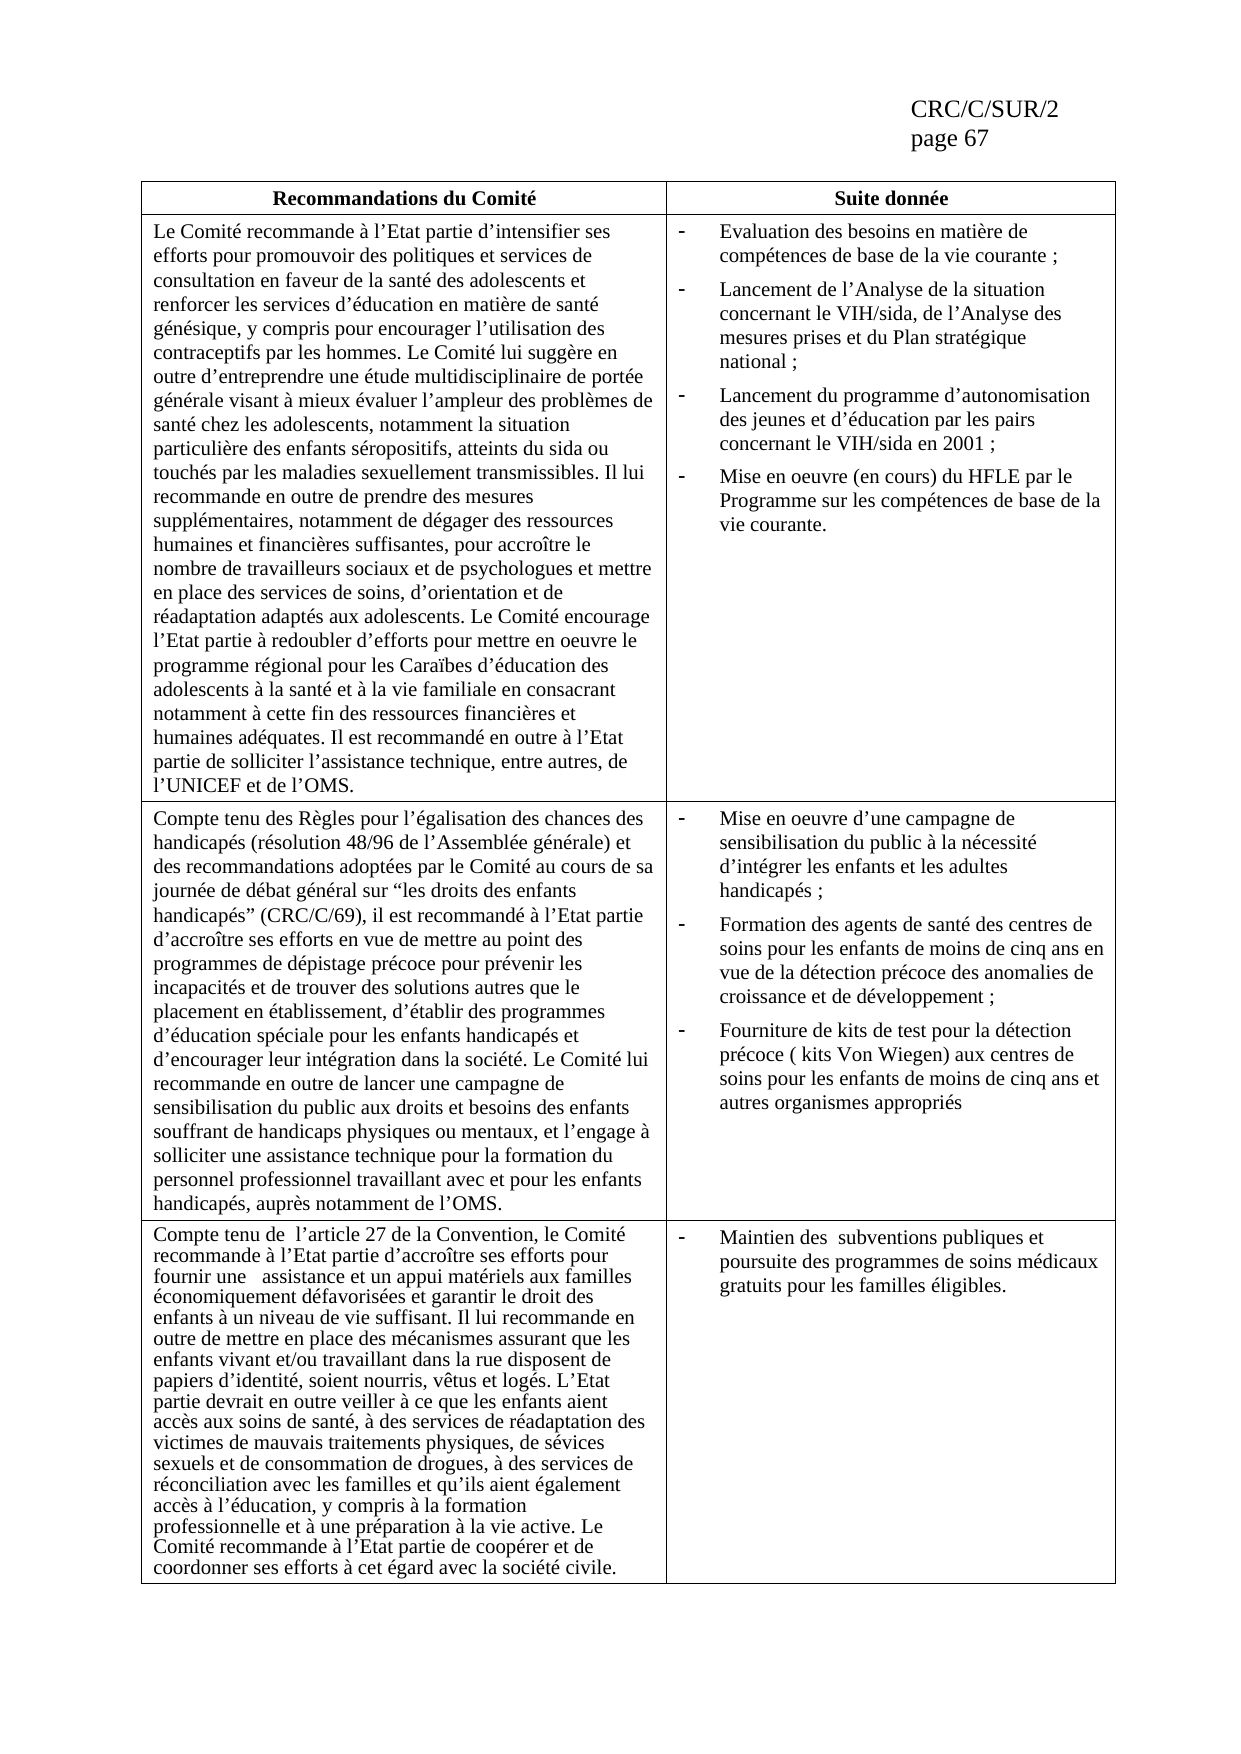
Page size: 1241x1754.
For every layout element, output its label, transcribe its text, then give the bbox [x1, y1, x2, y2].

table_cell Mise en oeuvre d’une campagne de sensibilisation du public à la nécessité d’intégrer les enfants et les adultes handicapés ; [667, 802, 1115, 907]
table_cell Compte tenu des Règles pour l’égalisation des chances des handicapés (résolution 48/96 de l’Assemblée générale) et des recommandations adoptées par le Comité au cours de sa journée de débat général sur “les droits des enfants handicapés” (CRC/C/69), il est recommandé à l’Etat partie d’accroître ses efforts en vue de mettre au point des programmes de dépistage précoce pour prévenir les incapacités et de trouver des solutions autres que le placement en établissement, d’établir des programmes d’éducation spéciale pour les enfants handicapés et d’encourager leur intégration dans la société. Le Comité lui recommande en outre de lancer une campagne de sensibilisation du public aux droits et besoins des enfants souffrant de handicaps physiques ou mentaux, et l’engage à solliciter une assistance technique pour la formation du personnel professionnel travaillant avec et pour les enfants handicapés, auprès notamment de l’OMS. [142, 802, 666, 1219]
table_cell Lancement du programme d’autonomisation des jeunes et d’éducation par les pairs concernant le VIH/sida en 2001 ; [667, 377, 1115, 459]
table_cell Lancement de l’Analyse de la situation concernant le VIH/sida, de l’Analyse des mesures prises et du Plan stratégique national ; [667, 272, 1115, 377]
table_cell Compte tenu de l’article 27 de la Convention, le Comité recommande à l’Etat partie d’accroître ses efforts pour fournir une assistance et un appui matériels aux familles économiquement défavorisées et garantir le droit des enfants à un niveau de vie suffisant. Il lui recommande en outre de mettre en place des mécanismes assurant que les enfants vivant et/ou travaillant dans la rue disposent de papiers d’identité, soient nourris, vêtus et logés. L’Etat partie devrait en outre veiller à ce que les enfants aient accès aux soins de santé, à des services de réadaptation des victimes de mauvais traitements physiques, de sévices sexuels et de consommation de drogues, à des services de réconciliation avec les familles et qu’ils aient également accès à l’éducation, y compris à la formation professionnelle et à une préparation à la vie active. Le Comité recommande à l’Etat partie de coopérer et de coordonner ses efforts à cet égard avec la société civile. [142, 1221, 666, 1583]
table_cell Maintien des subventions publiques et poursuite des programmes de soins médicaux gratuits pour les familles éligibles. [667, 1221, 1115, 1583]
table_header Suite donnée [667, 182, 1115, 214]
table_header Recommandations du Comité [142, 182, 666, 214]
table_cell Mise en oeuvre (en cours) du HFLE par le Programme sur les compétences de base de la vie courante. [667, 459, 1115, 801]
table_cell Fourniture de kits de test pour la détection précoce ( kits Von Wiegen) aux centres de soins pour les enfants de moins de cinq ans et autres organismes appropriés [667, 1012, 1115, 1219]
table_cell Evaluation des besoins en matière de compétences de base de la vie courante ; [667, 215, 1115, 272]
table_cell Formation des agents de santé des centres de soins pour les enfants de moins de cinq ans en vue de la détection précoce des anomalies de croissance et de développement ; [667, 907, 1115, 1012]
table_cell Le Comité recommande à l’Etat partie d’intensifier ses efforts pour promouvoir des politiques et services de consultation en faveur de la santé des adolescents et renforcer les services d’éducation en matière de santé génésique, y compris pour encourager l’utilisation des contraceptifs par les hommes. Le Comité lui suggère en outre d’entreprendre une étude multidisciplinaire de portée générale visant à mieux évaluer l’ampleur des problèmes de santé chez les adolescents, notamment la situation particulière des enfants séropositifs, atteints du sida ou touchés par les maladies sexuellement transmissibles. Il lui recommande en outre de prendre des mesures supplémentaires, notamment de dégager des ressources humaines et financières suffisantes, pour accroître le nombre de travailleurs sociaux et de psychologues et mettre en place des services de soins, d’orientation et de réadaptation adaptés aux adolescents. Le Comité encourage l’Etat partie à redoubler d’efforts pour mettre en oeuvre le programme régional pour les Caraïbes d’éducation des adolescents à la santé et à la vie familiale en consacrant notamment à cette fin des ressources financières et humaines adéquates. Il est recommandé en outre à l’Etat partie de solliciter l’assistance technique, entre autres, de l’UNICEF et de l’OMS. [142, 215, 666, 801]
